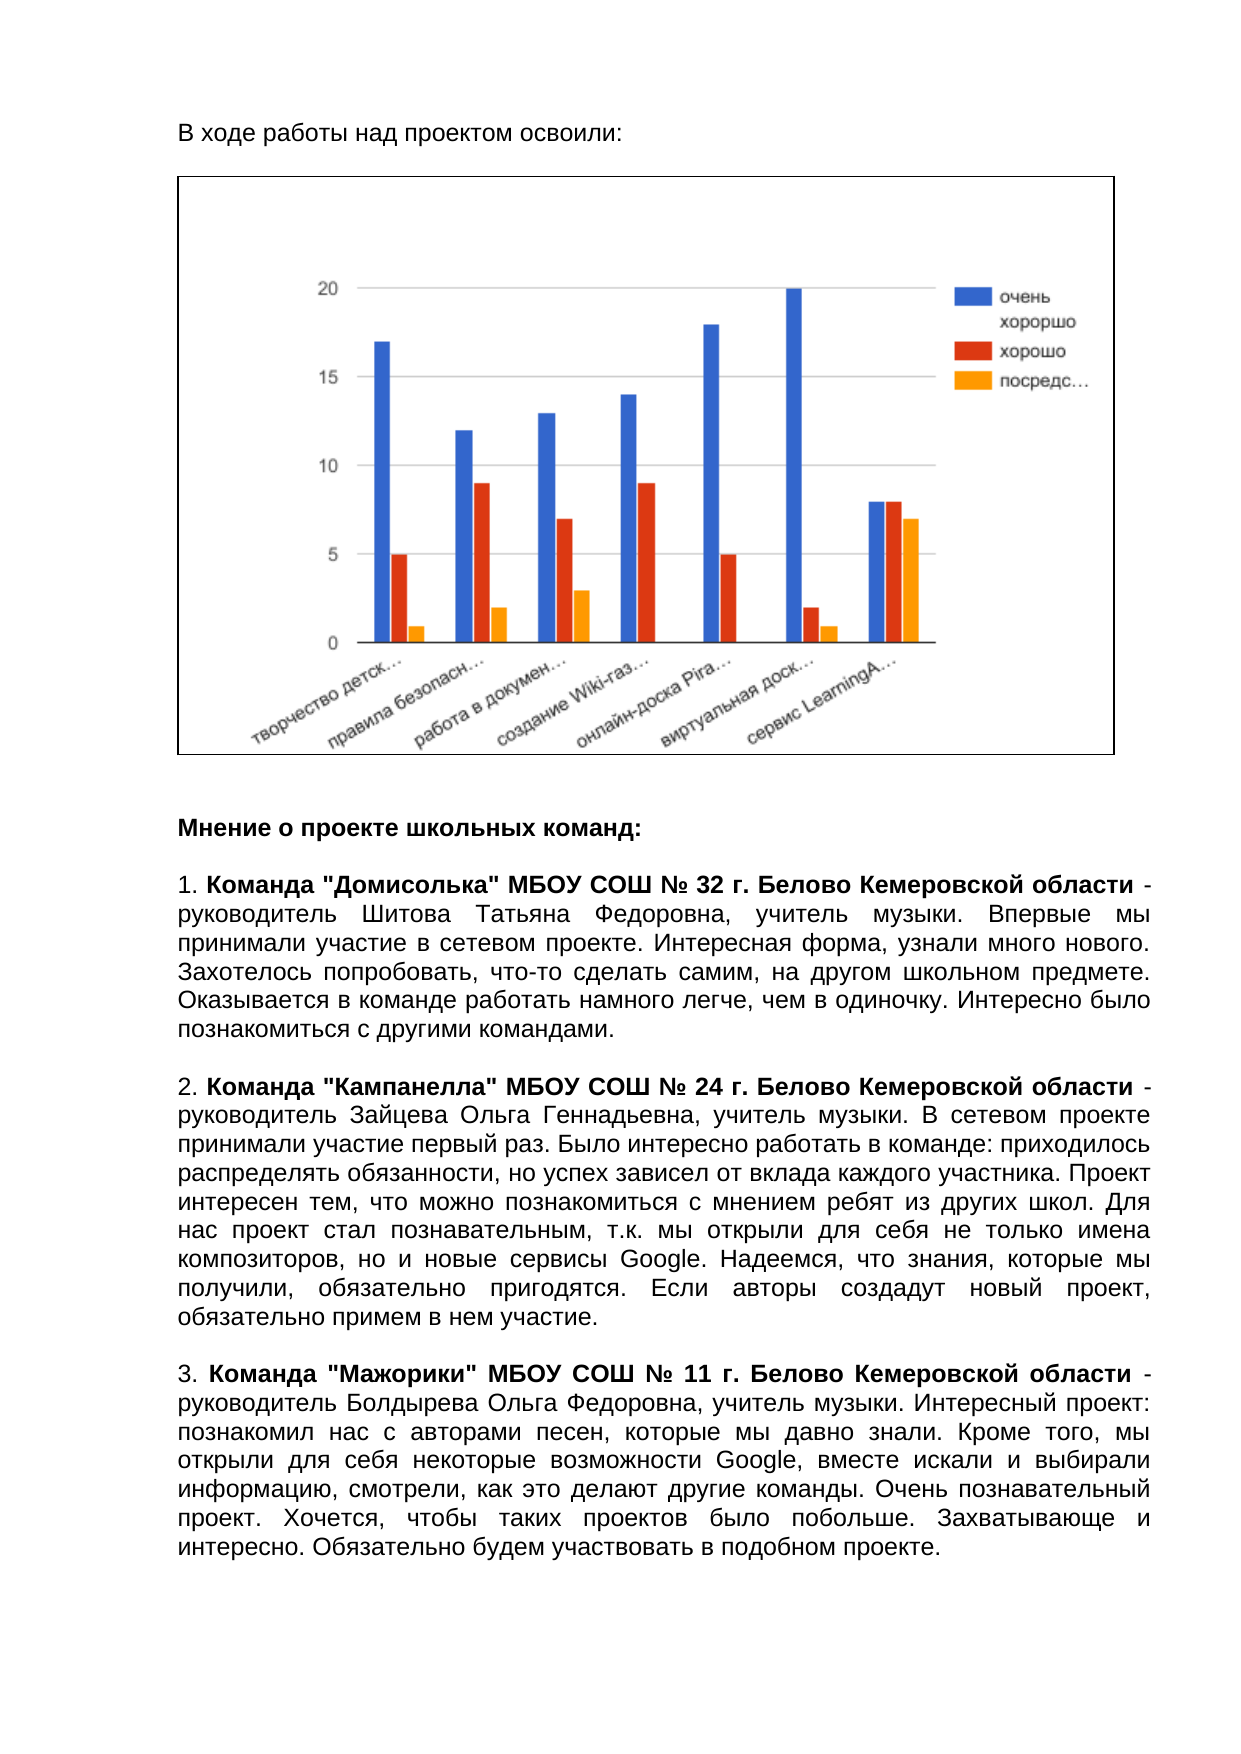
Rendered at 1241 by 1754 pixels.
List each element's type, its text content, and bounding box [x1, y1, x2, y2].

picture [179, 177, 1113, 754]
text 1. Команда "Домисолька" МБОУ СОШ № 32 г. Белово Кемеровской области - руководитель Шитова Татьяна Федоровна, учитель музыки. Впервые мы принимали участие в сетевом проекте. Интересная форма, узнали много нового. Захотелось попробовать, что-то сделать самим, на другом школьном предмете. Оказывается в команде работать намного легче, чем в одиночку. Интересно было познакомиться с другими командами. [177, 870, 1152, 1043]
text 2. Команда "Кампанелла" МБОУ СОШ № 24 г. Белово Кемеровской области - руководитель Зайцева Ольга Геннадьевна, учитель музыки. В сетевом проекте принимали участие первый раз. Было интересно работать в команде: приходилось распределять обязанности, но успех зависел от вклада каждого участника. Проект интересен тем, что можно познакомиться с мнением ребят из других школ. Для нас проект стал познавательным, т.к. мы открыли для себя не только имена композиторов, но и новые сервисы Google. Надеемся, что знания, которые мы получили, обязательно пригодятся. Если авторы создадут новый проект, обязательно примем в нем участие. [177, 1072, 1152, 1330]
text Мнение о проекте школьных команд: [177, 813, 1152, 842]
text 3. Команда "Мажорики" МБОУ СОШ № 11 г. Белово Кемеровской области - руководитель Болдырева Ольга Федоровна, учитель музыки. Интересный проект: познакомил нас с авторами песен, которые мы давно знали. Кроме того, мы открыли для себя некоторые возможности Google, вместе искали и выбирали информацию, смотрели, как это делают другие команды. Очень познавательный проект. Хочется, чтобы таких проектов было побольше. Захватывающе и интересно. Обязательно будем участвовать в подобном проекте. [177, 1359, 1152, 1560]
text В ходе работы над проектом освоили: [177, 118, 1152, 147]
